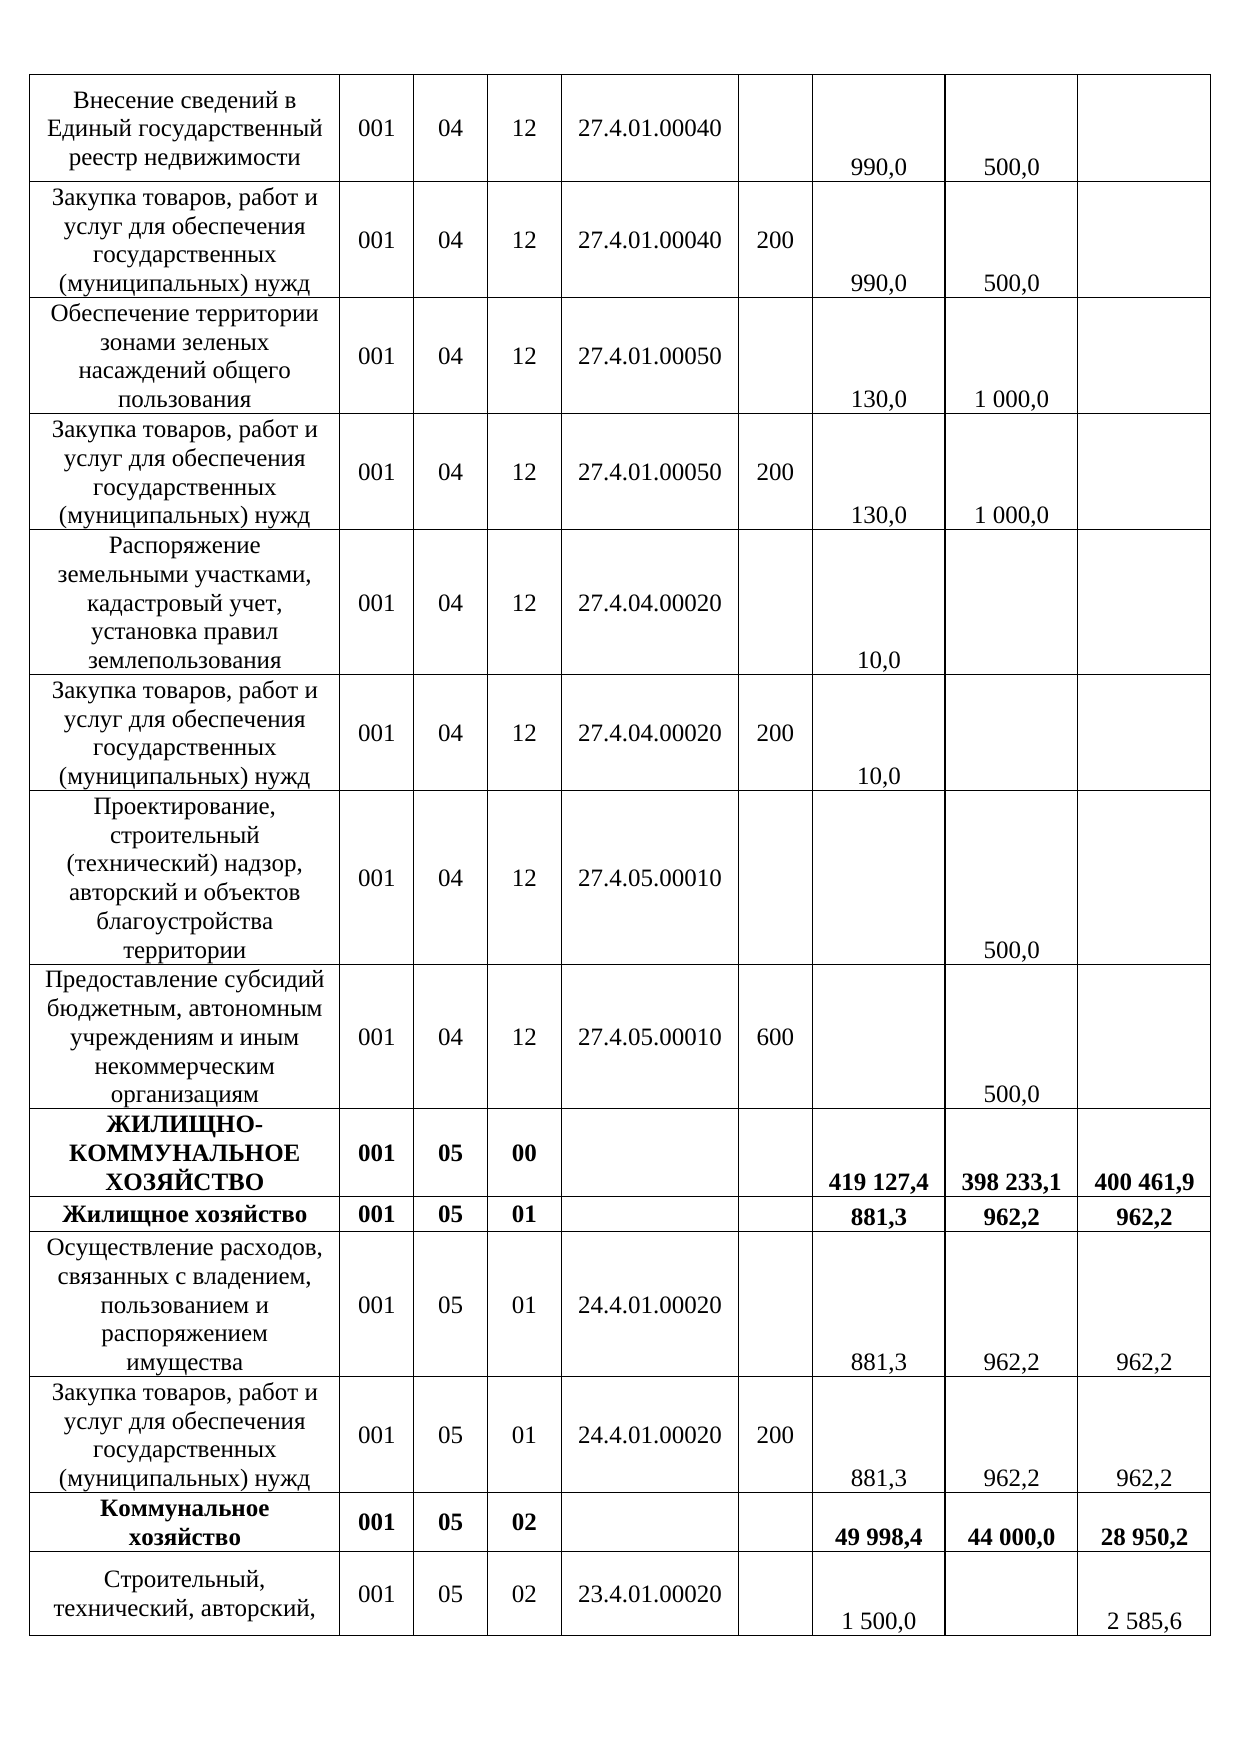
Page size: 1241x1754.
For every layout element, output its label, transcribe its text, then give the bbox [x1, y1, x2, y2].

table_cell 12 [488, 298, 561, 413]
table_cell 28 950,2 [1078, 1493, 1210, 1551]
table_cell [1078, 298, 1210, 413]
table_cell Распоряжение земельными участками, кадастровый учет, установка правил землепользования [30, 530, 339, 674]
table_cell 990,0 [813, 182, 944, 297]
table_cell 500,0 [946, 791, 1077, 963]
table_cell 881,3 [813, 1377, 944, 1492]
table_cell 24.4.01.00020 [562, 1232, 738, 1376]
table_cell 990,0 [813, 75, 944, 181]
table_cell 001 [340, 298, 413, 413]
table_cell ЖИЛИЩНО-КОММУНАЛЬНОЕ ХОЗЯЙСТВО [30, 1109, 339, 1196]
table_cell [739, 75, 812, 181]
table_cell 27.4.05.00010 [562, 791, 738, 963]
table_cell 49 998,4 [813, 1493, 944, 1551]
table_cell [1078, 414, 1210, 529]
table_cell [562, 1493, 738, 1551]
table_cell 05 [414, 1109, 487, 1196]
table_cell 962,2 [1078, 1197, 1210, 1231]
table_cell 10,0 [813, 675, 944, 790]
table_cell Закупка товаров, работ и услуг для обеспечения государственных (муниципальных) нужд [30, 675, 339, 790]
table_cell [739, 1197, 812, 1231]
table_cell 881,3 [813, 1197, 944, 1231]
table_cell 1 500,0 [813, 1552, 944, 1635]
table_cell 05 [414, 1377, 487, 1492]
table_cell 27.4.05.00010 [562, 965, 738, 1108]
table_cell 500,0 [946, 182, 1077, 297]
table_cell 12 [488, 675, 561, 790]
table_cell 500,0 [946, 75, 1077, 181]
table_cell 27.4.04.00020 [562, 675, 738, 790]
table_cell 962,2 [946, 1377, 1077, 1492]
table_cell [1078, 791, 1210, 963]
table_cell 24.4.01.00020 [562, 1377, 738, 1492]
table_cell 001 [340, 675, 413, 790]
table_cell 44 000,0 [946, 1493, 1077, 1551]
table_cell [946, 530, 1077, 674]
table_cell 2 585,6 [1078, 1552, 1210, 1635]
table_cell [1078, 530, 1210, 674]
table_cell [813, 965, 944, 1108]
table_cell 12 [488, 791, 561, 963]
table_cell 200 [739, 414, 812, 529]
table_cell [946, 675, 1077, 790]
table_cell 12 [488, 414, 561, 529]
table_cell [739, 791, 812, 963]
table_cell 001 [340, 414, 413, 529]
table_cell Проектирование, строительный (технический) надзор, авторский и объектов благоустройства территории [30, 791, 339, 963]
table_cell [739, 530, 812, 674]
table_cell [739, 1109, 812, 1196]
table_cell 12 [488, 182, 561, 297]
table_cell 1 000,0 [946, 298, 1077, 413]
table_cell Предоставление субсидий бюджетным, автономным учреждениям и иным некоммерческим организациям [30, 965, 339, 1108]
table_cell 04 [414, 298, 487, 413]
table_cell 962,2 [1078, 1377, 1210, 1492]
table_cell 200 [739, 182, 812, 297]
table_cell 001 [340, 1109, 413, 1196]
table_cell [739, 298, 812, 413]
table_cell [739, 1232, 812, 1376]
table_cell 12 [488, 965, 561, 1108]
table_cell 27.4.01.00050 [562, 298, 738, 413]
table_cell 001 [340, 791, 413, 963]
table_cell 05 [414, 1232, 487, 1376]
table_cell 00 [488, 1109, 561, 1196]
table_cell 27.4.01.00050 [562, 414, 738, 529]
table_cell 04 [414, 791, 487, 963]
table_cell [739, 1552, 812, 1635]
table_cell 419 127,4 [813, 1109, 944, 1196]
table_cell [1078, 965, 1210, 1108]
table_cell [1078, 182, 1210, 297]
table_cell 400 461,9 [1078, 1109, 1210, 1196]
table_cell 04 [414, 182, 487, 297]
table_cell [30, 1552, 339, 1635]
table_cell 05 [414, 1552, 487, 1635]
table_cell 200 [739, 675, 812, 790]
table_cell Закупка товаров, работ и услуг для обеспечения государственных (муниципальных) нужд [30, 1377, 339, 1492]
table_cell 1 000,0 [946, 414, 1077, 529]
table_cell 05 [414, 1197, 487, 1231]
table_cell 001 [340, 182, 413, 297]
table_cell 001 [340, 75, 413, 181]
table_cell 962,2 [946, 1197, 1077, 1231]
table_cell 962,2 [946, 1232, 1077, 1376]
table_cell 04 [414, 75, 487, 181]
table_cell 398 233,1 [946, 1109, 1077, 1196]
table_cell 130,0 [813, 298, 944, 413]
table_cell 001 [340, 1552, 413, 1635]
table_cell Жилищное хозяйство [30, 1197, 339, 1231]
table_cell 500,0 [946, 965, 1077, 1108]
table_cell 600 [739, 965, 812, 1108]
table_cell [1078, 675, 1210, 790]
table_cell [30, 182, 339, 297]
table_cell Коммунальное хозяйство [30, 1493, 339, 1551]
table_cell 05 [414, 1493, 487, 1551]
table_cell 01 [488, 1197, 561, 1231]
table_cell 01 [488, 1377, 561, 1492]
table_cell 27.4.01.00040 [562, 182, 738, 297]
table_cell 23.4.01.00020 [562, 1552, 738, 1635]
table_cell Осуществление расходов, связанных с владением, пользованием и распоряжением имущества [30, 1232, 339, 1376]
table_cell [562, 1197, 738, 1231]
table_cell 04 [414, 530, 487, 674]
table_cell [946, 1552, 1077, 1635]
table_cell 881,3 [813, 1232, 944, 1376]
table_cell Закупка товаров, работ и услуг для обеспечения государственных (муниципальных) нужд [30, 414, 339, 529]
table_cell 04 [414, 965, 487, 1108]
table_cell 02 [488, 1552, 561, 1635]
table_cell 001 [340, 1197, 413, 1231]
table_cell 10,0 [813, 530, 944, 674]
table_cell [739, 1493, 812, 1551]
table_cell 001 [340, 1377, 413, 1492]
table_cell 200 [739, 1377, 812, 1492]
table_cell 02 [488, 1493, 561, 1551]
table_cell 01 [488, 1232, 561, 1376]
table_cell 001 [340, 1232, 413, 1376]
table_cell Обеспечение территории зонами зеленых насаждений общего пользования [30, 298, 339, 413]
table_cell 001 [340, 965, 413, 1108]
table_cell 12 [488, 75, 561, 181]
table_cell 04 [414, 675, 487, 790]
table_cell 27.4.01.00040 [562, 75, 738, 181]
table_cell 04 [414, 414, 487, 529]
table_cell Внесение сведений в Единый государственный реестр недвижимости [30, 75, 339, 181]
table_cell 001 [340, 1493, 413, 1551]
table_cell [1078, 75, 1210, 181]
table_cell 001 [340, 530, 413, 674]
table_cell [562, 1109, 738, 1196]
table_cell 27.4.04.00020 [562, 530, 738, 674]
table_cell 12 [488, 530, 561, 674]
table_cell 962,2 [1078, 1232, 1210, 1376]
table_cell 130,0 [813, 414, 944, 529]
table_cell [813, 791, 944, 963]
